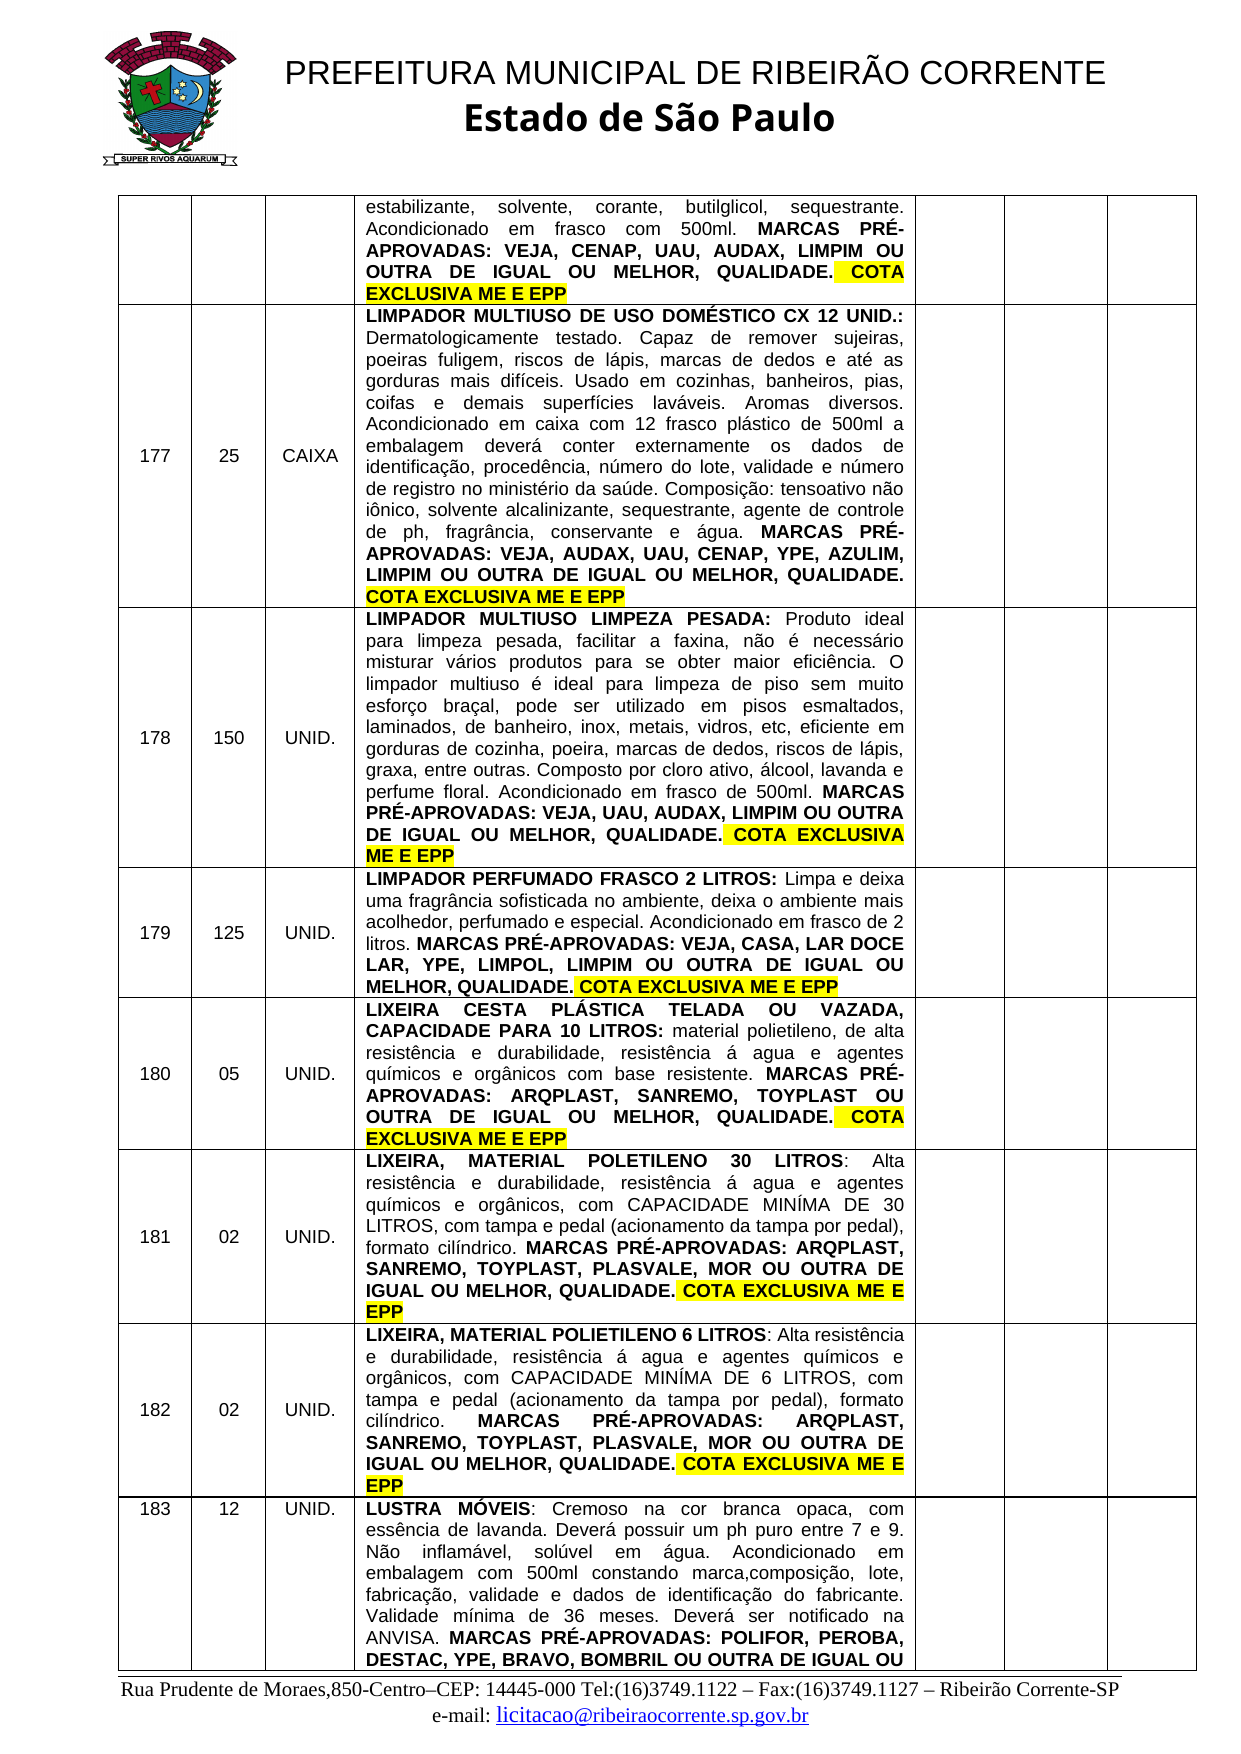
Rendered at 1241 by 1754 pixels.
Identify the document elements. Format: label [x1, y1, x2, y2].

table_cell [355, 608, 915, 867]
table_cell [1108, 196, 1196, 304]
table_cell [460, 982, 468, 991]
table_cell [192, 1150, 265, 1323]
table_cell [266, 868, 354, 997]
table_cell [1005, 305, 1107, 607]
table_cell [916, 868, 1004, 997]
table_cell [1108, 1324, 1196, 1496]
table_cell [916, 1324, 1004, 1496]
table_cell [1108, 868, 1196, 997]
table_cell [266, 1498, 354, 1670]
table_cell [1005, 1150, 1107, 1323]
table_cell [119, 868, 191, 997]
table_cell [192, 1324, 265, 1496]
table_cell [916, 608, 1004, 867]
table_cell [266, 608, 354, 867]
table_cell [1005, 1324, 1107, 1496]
picture [102, 31, 238, 166]
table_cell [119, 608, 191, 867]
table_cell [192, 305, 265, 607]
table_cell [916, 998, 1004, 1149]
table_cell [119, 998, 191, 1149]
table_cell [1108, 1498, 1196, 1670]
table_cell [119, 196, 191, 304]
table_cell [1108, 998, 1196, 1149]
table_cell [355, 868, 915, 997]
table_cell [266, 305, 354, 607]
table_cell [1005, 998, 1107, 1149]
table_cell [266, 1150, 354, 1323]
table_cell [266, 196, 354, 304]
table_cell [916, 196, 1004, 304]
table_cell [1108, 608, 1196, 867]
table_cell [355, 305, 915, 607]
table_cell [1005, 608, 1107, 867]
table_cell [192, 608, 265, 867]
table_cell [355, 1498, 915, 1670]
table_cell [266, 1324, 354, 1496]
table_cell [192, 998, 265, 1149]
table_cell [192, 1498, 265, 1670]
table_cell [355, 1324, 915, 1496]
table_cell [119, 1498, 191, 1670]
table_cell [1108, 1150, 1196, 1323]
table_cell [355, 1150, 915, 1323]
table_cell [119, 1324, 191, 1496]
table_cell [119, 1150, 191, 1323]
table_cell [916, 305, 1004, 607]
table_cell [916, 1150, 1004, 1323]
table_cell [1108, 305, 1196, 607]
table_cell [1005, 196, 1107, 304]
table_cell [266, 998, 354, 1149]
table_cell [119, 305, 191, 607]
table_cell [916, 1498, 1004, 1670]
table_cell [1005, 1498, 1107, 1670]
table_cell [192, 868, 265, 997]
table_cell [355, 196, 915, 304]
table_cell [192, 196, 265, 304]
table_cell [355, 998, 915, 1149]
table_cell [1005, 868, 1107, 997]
